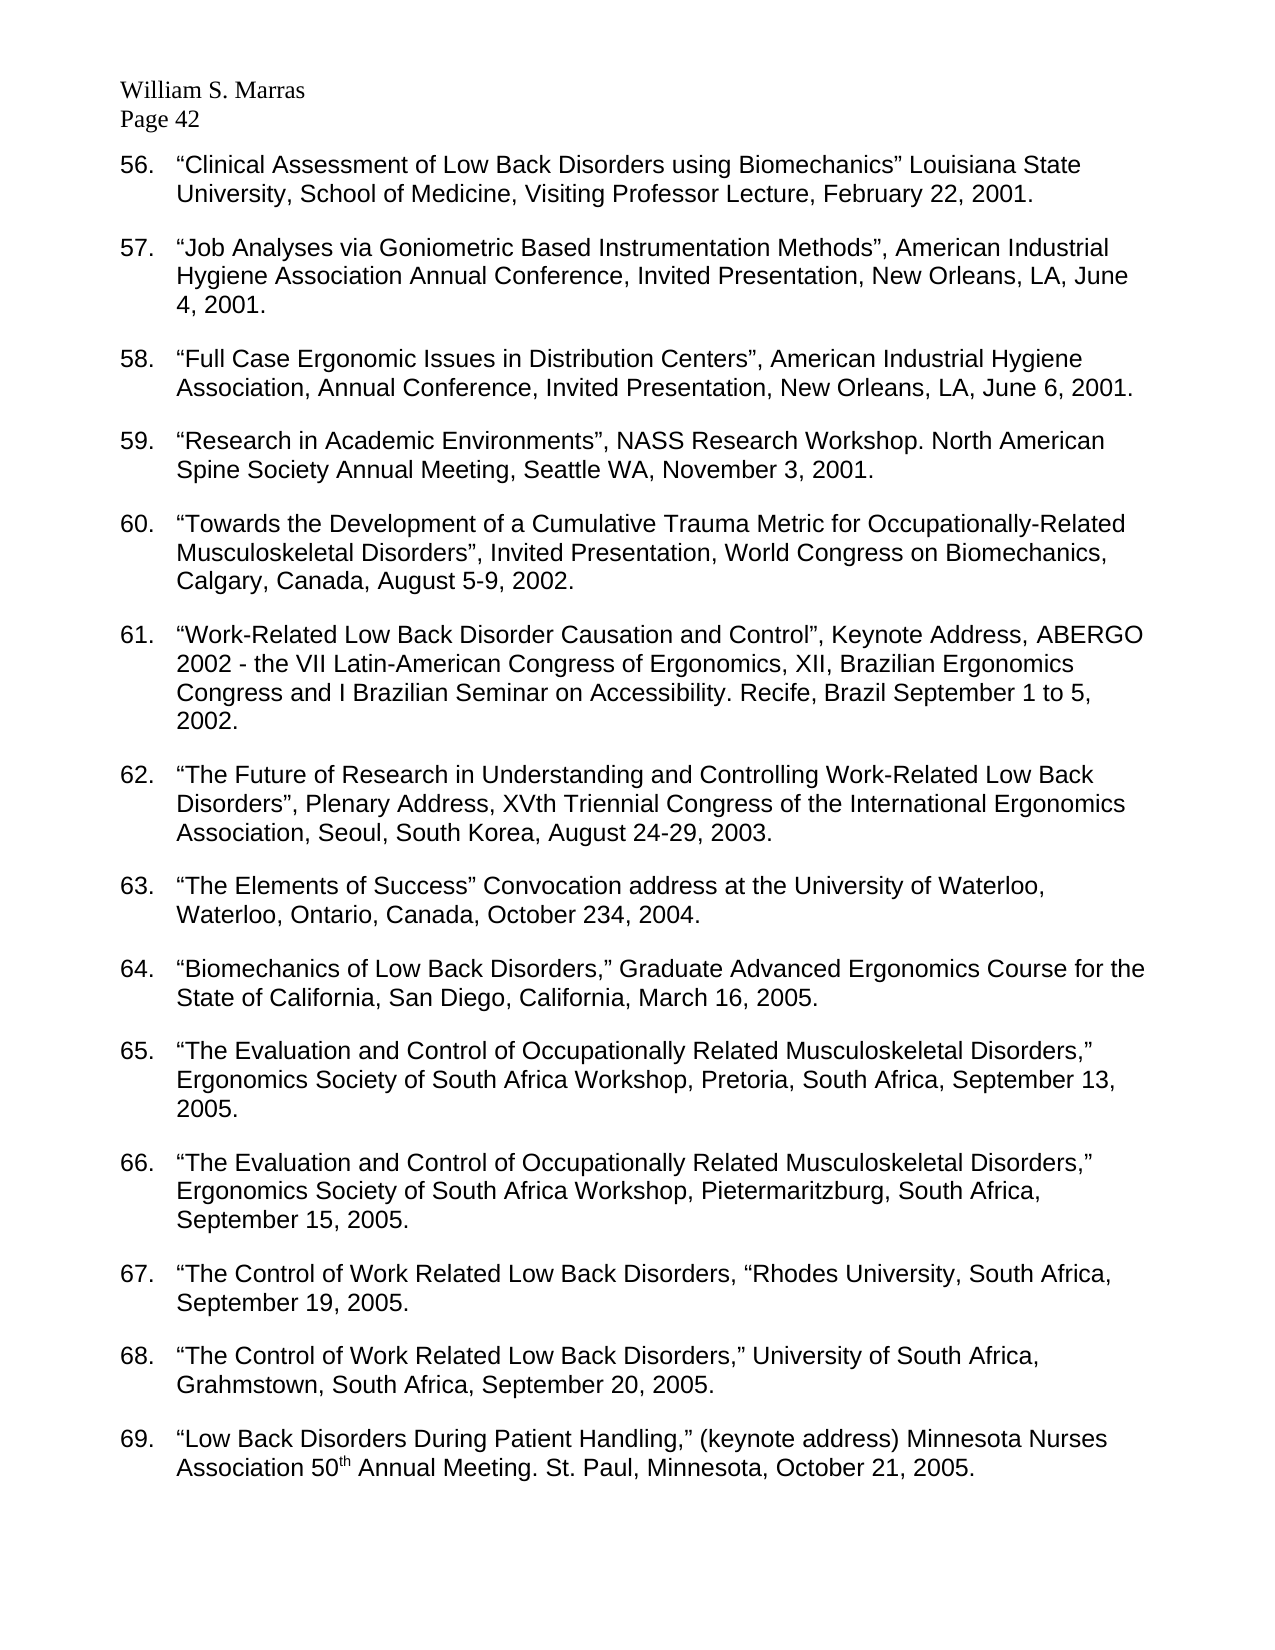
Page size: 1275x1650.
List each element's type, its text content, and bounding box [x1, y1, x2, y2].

list “Biomechanics of Low Back Disorders,” Graduate Advanced Ergonomics Course for the State of California, San Diego, California, March 16, 2005. [120, 954, 1155, 1011]
list “Full Case Ergonomic Issues in Distribution Centers”, American Industrial Hygiene Association, Annual Conference, Invited Presentation, New Orleans, LA, June 6, 2001. [120, 344, 1155, 401]
list “The Control of Work Related Low Back Disorders, “Rhodes University, South Africa, September 19, 2005. [120, 1259, 1155, 1316]
list “Research in Academic Environments”, NASS Research Workshop. North American Spine Society Annual Meeting, Seattle WA, November 3, 2001. [120, 426, 1155, 484]
list “The Future of Research in Understanding and Controlling Work-Related Low Back Disorders”, Plenary Address, XVth Triennial Congress of the International Ergonomics Association, Seoul, South Korea, August 24-29, 2003. [120, 760, 1155, 846]
list “Work-Related Low Back Disorder Causation and Control”, Keynote Address, ABERGO 2002 - the VII Latin-American Congress of Ergonomics, XII, Brazilian Ergonomics Congress and I Brazilian Seminar on Accessibility. Recife, Brazil September 1 to 5, 2002. [120, 620, 1155, 735]
list “Job Analyses via Goniometric Based Instrumentation Methods”, American Industrial Hygiene Association Annual Conference, Invited Presentation, New Orleans, LA, June 4, 2001. [120, 232, 1155, 319]
list “Low Back Disorders During Patient Handling,” (keynote address) Minnesota Nurses Association 50th Annual Meeting. St. Paul, Minnesota, October 21, 2005. [120, 1424, 1155, 1481]
list “The Evaluation and Control of Occupationally Related Musculoskeletal Disorders,” Ergonomics Society of South Africa Workshop, Pretoria, South Africa, September 13, 2005. [120, 1036, 1155, 1122]
list “Clinical Assessment of Low Back Disorders using Biomechanics” Louisiana State University, School of Medicine, Visiting Professor Lecture, February 22, 2001. [120, 150, 1155, 207]
list “Towards the Development of a Cumulative Trauma Metric for Occupationally-Related Musculoskeletal Disorders”, Invited Presentation, World Congress on Biomechanics, Calgary, Canada, August 5-9, 2002. [120, 509, 1155, 595]
list “The Elements of Success” Convocation address at the University of Waterloo, Waterloo, Ontario, Canada, October 234, 2004. [120, 871, 1155, 929]
list “The Evaluation and Control of Occupationally Related Musculoskeletal Disorders,” Ergonomics Society of South Africa Workshop, Pietermaritzburg, South Africa, September 15, 2005. [120, 1147, 1155, 1234]
list “The Control of Work Related Low Back Disorders,” University of South Africa, Grahmstown, South Africa, September 20, 2005. [120, 1341, 1155, 1399]
